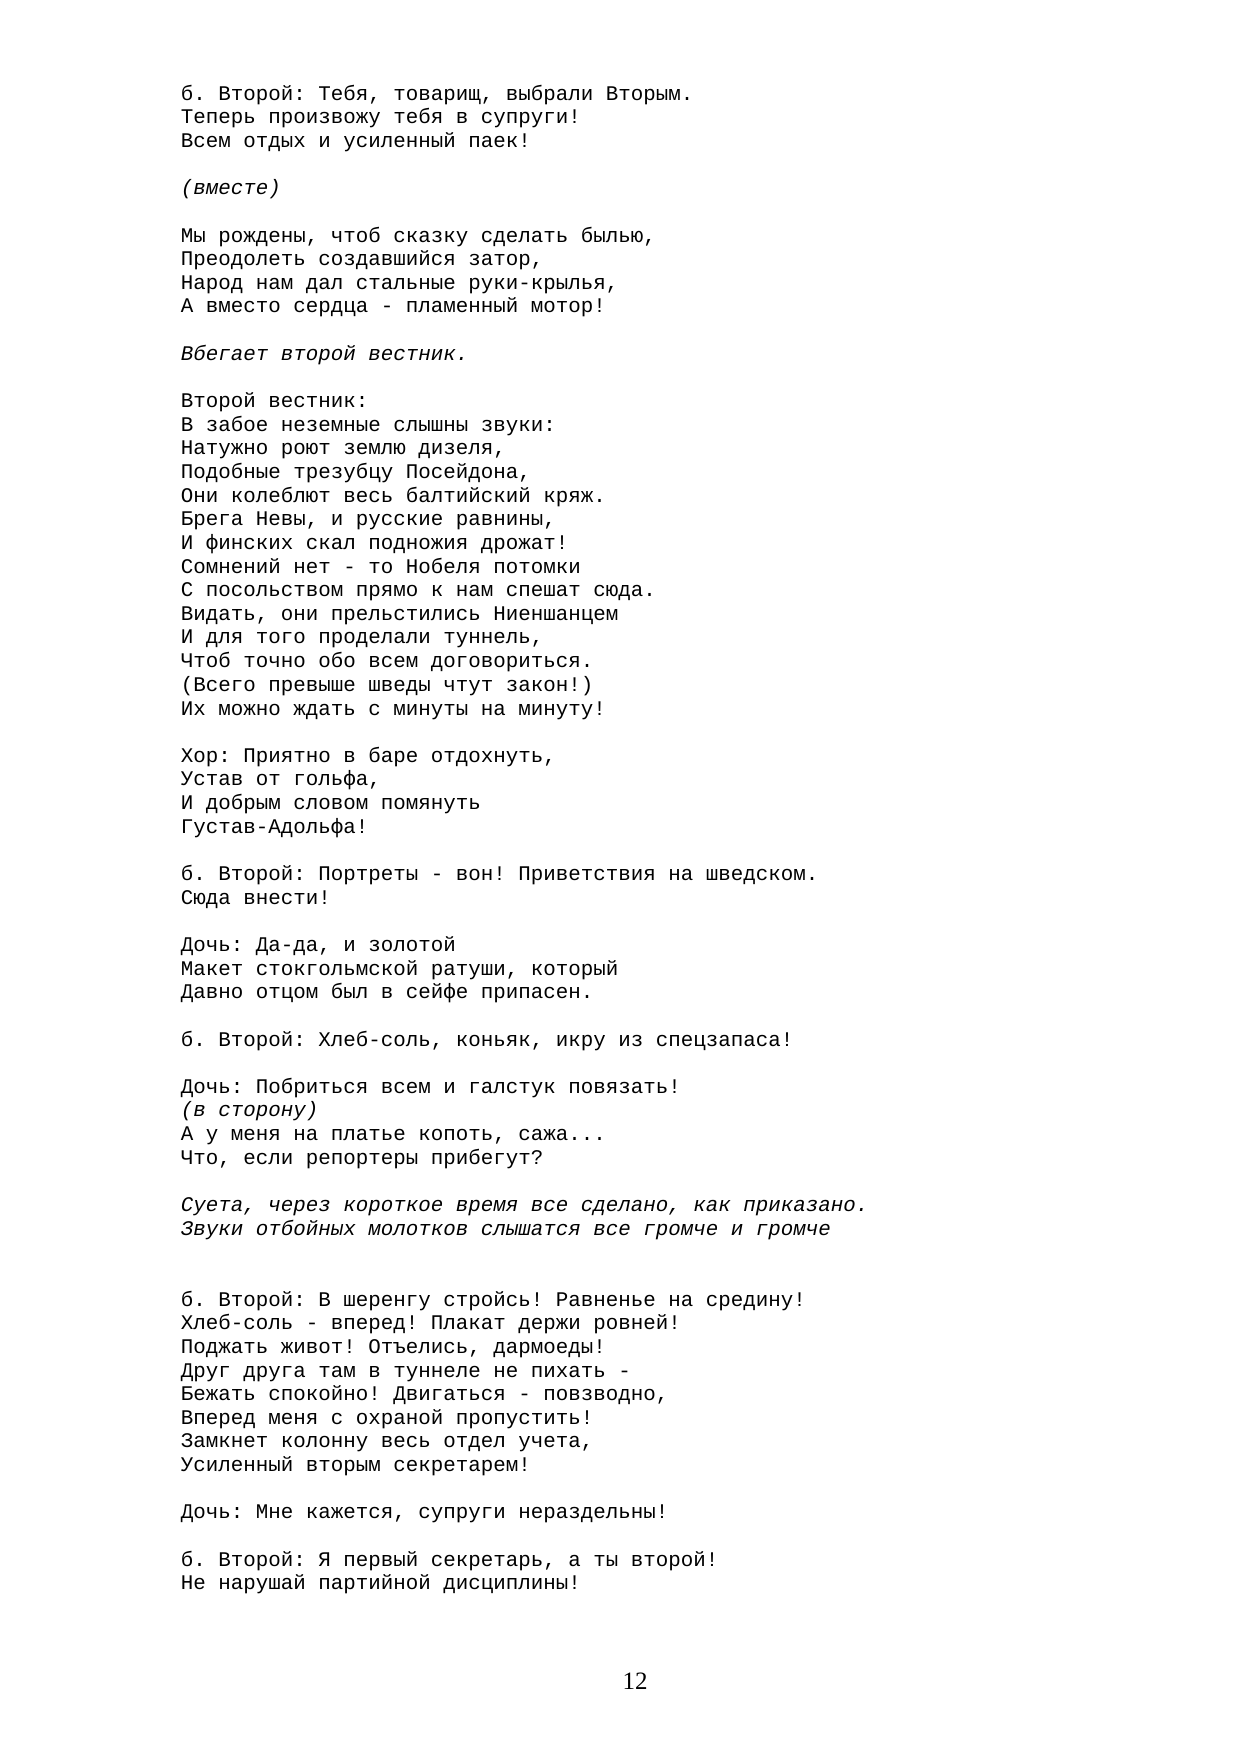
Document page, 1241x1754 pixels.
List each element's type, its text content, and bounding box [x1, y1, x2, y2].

text Всем отдых и усиленный паек! [118, 130, 1152, 154]
text Друг друга там в туннеле не пихать - [118, 1359, 1152, 1383]
text И добрым словом помянуть [118, 792, 1152, 816]
text б. Второй: Портреты - вон! Приветствия на шведском. [118, 863, 1152, 887]
text Звуки отбойных молотков слышатся все громче и громче [118, 1218, 1152, 1241]
text И финских скал подножия дрожат! [118, 532, 1152, 556]
text Хор: Приятно в баре отдохнуть, [118, 745, 1152, 768]
text А вместо сердца - пламенный мотор! [118, 296, 1152, 319]
text Преодолеть создавшийся затор, [118, 248, 1152, 272]
text Их можно ждать с минуты на минуту! [118, 697, 1152, 721]
text Чтоб точно обо всем договориться. [118, 650, 1152, 674]
text Натужно роют землю дизеля, [118, 437, 1152, 461]
text Народ нам дал стальные руки-крылья, [118, 272, 1152, 296]
text С посольством прямо к нам спешат сюда. [118, 579, 1152, 603]
text Устав от гольфа, [118, 768, 1152, 792]
text Дочь: Побриться всем и галстук повязать! [118, 1076, 1152, 1099]
text А у меня на платье копоть, сажа... [118, 1123, 1152, 1147]
text Макет стокгольмской ратуши, который [118, 958, 1152, 981]
text Усиленный вторым секретарем! [118, 1454, 1152, 1478]
text Видать, они прельстились Ниеншанцем [118, 603, 1152, 627]
text Вперед меня с охраной пропустить! [118, 1407, 1152, 1431]
text И для того проделали туннель, [118, 627, 1152, 650]
text Густав-Адольфа! [118, 816, 1152, 839]
text б. Второй: Тебя, товарищ, выбрали Вторым. [118, 83, 1152, 106]
text Подобные трезубцу Посейдона, [118, 461, 1152, 485]
text Что, если репортеры прибегут? [118, 1147, 1152, 1170]
text Брега Невы, и русские равнины, [118, 508, 1152, 532]
text (в сторону) [118, 1099, 1152, 1123]
text Второй вестник: [118, 390, 1152, 414]
text Поджать живот! Отъелись, дармоеды! [118, 1336, 1152, 1359]
text Суета, через короткое время все сделано, как приказано. [118, 1194, 1152, 1218]
text Сомнений нет - то Нобеля потомки [118, 556, 1152, 579]
text Мы рождены, чтоб сказку сделать былью, [118, 224, 1152, 248]
text Теперь произвожу тебя в супруги! [118, 106, 1152, 130]
text Они колеблют весь балтийский кряж. [118, 485, 1152, 508]
text Бежать спокойно! Двигаться - повзводно, [118, 1383, 1152, 1407]
text Дочь: Да-да, и золотой [118, 934, 1152, 958]
text б. Второй: Я первый секретарь, а ты второй! [118, 1549, 1152, 1572]
text Замкнет колонну весь отдел учета, [118, 1431, 1152, 1454]
text (Всего превыше шведы чтут закон!) [118, 674, 1152, 697]
text б. Второй: Хлеб-соль, коньяк, икру из спецзапаса! [118, 1028, 1152, 1052]
text (вместе) [118, 177, 1152, 201]
text Вбегает второй вестник. [118, 343, 1152, 366]
text В забое неземные слышны звуки: [118, 414, 1152, 437]
text Давно отцом был в сейфе припасен. [118, 981, 1152, 1005]
text Не нарушай партийной дисциплины! [118, 1572, 1152, 1596]
text б. Второй: В шеренгу стройсь! Равненье на средину! [118, 1289, 1152, 1312]
text Дочь: Мне кажется, супруги нераздельны! [118, 1501, 1152, 1525]
text Хлеб-соль - вперед! Плакат держи ровней! [118, 1312, 1152, 1336]
text Сюда внести! [118, 887, 1152, 910]
